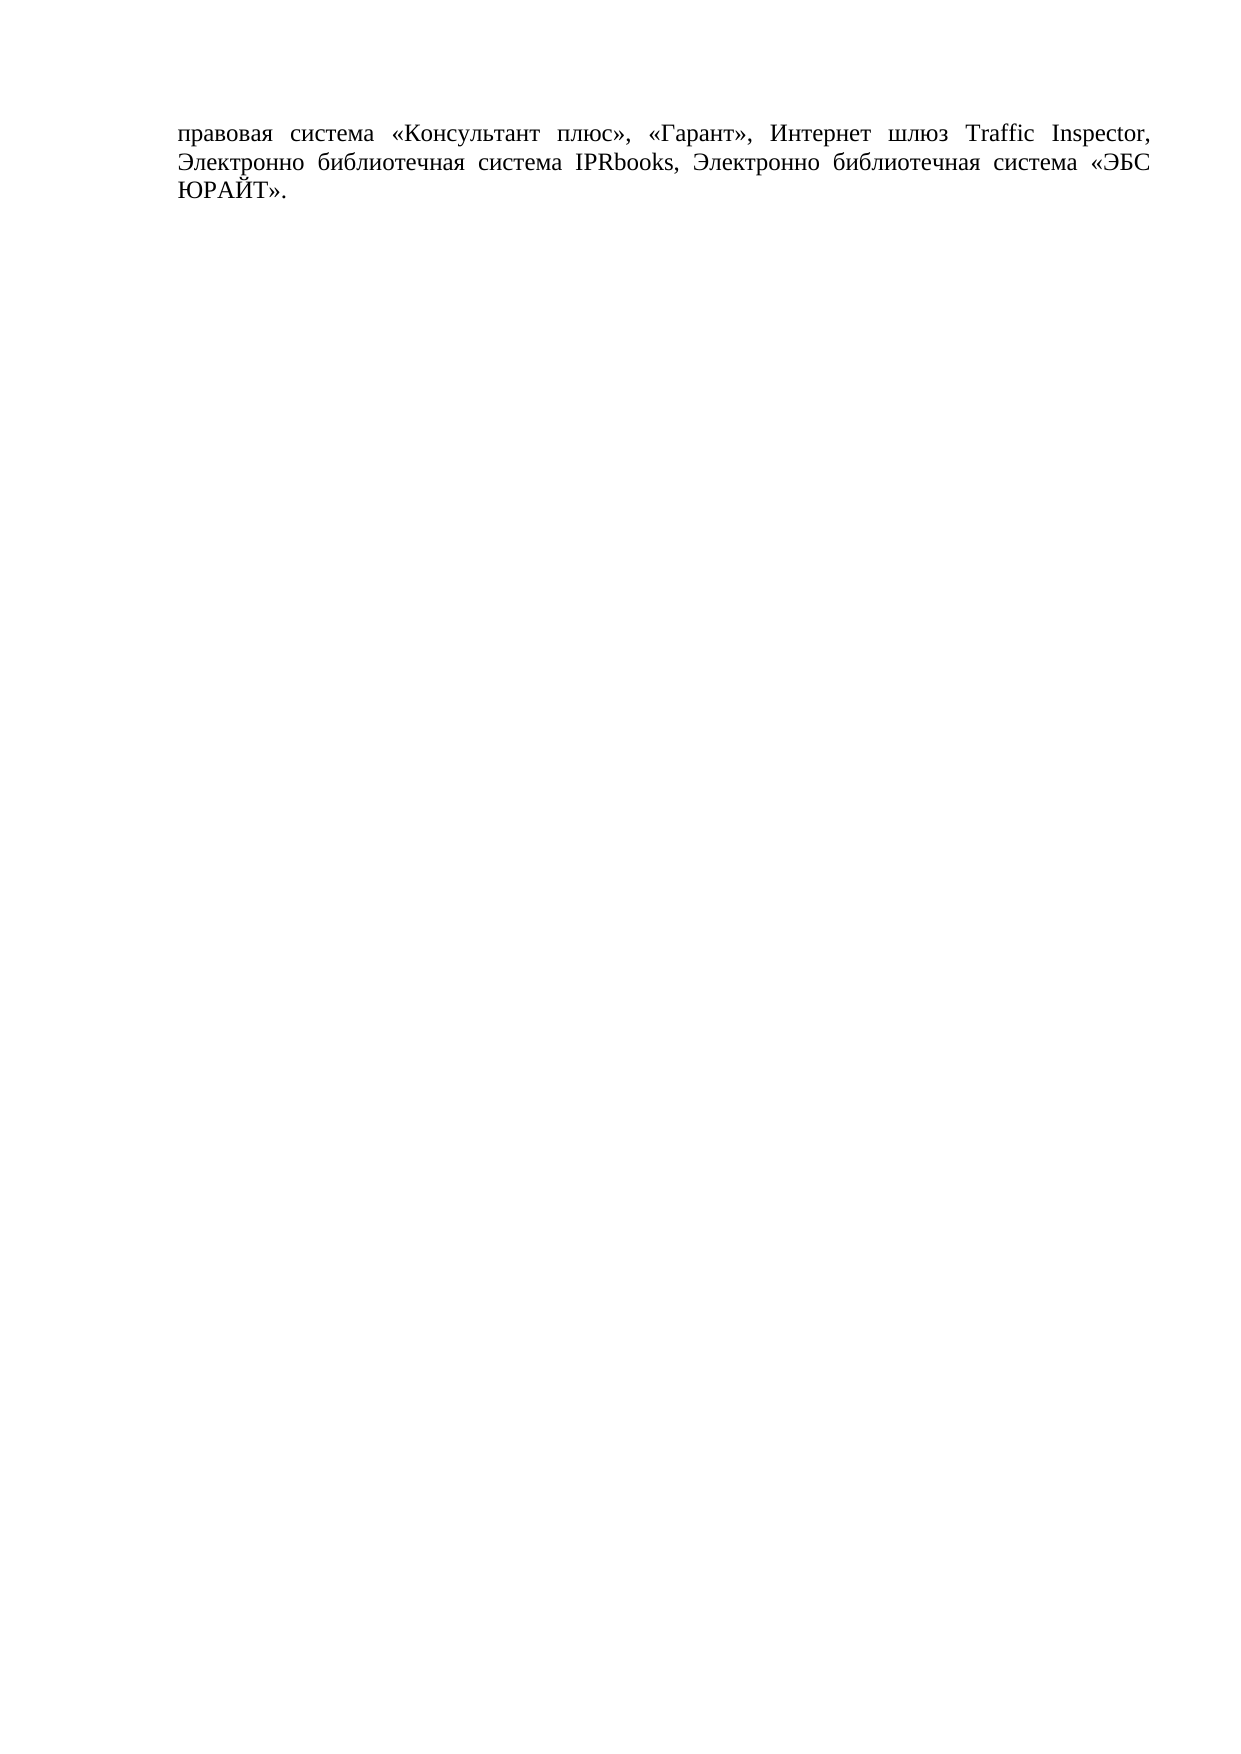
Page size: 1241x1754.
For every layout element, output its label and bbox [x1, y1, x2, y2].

text [177, 118, 1152, 204]
